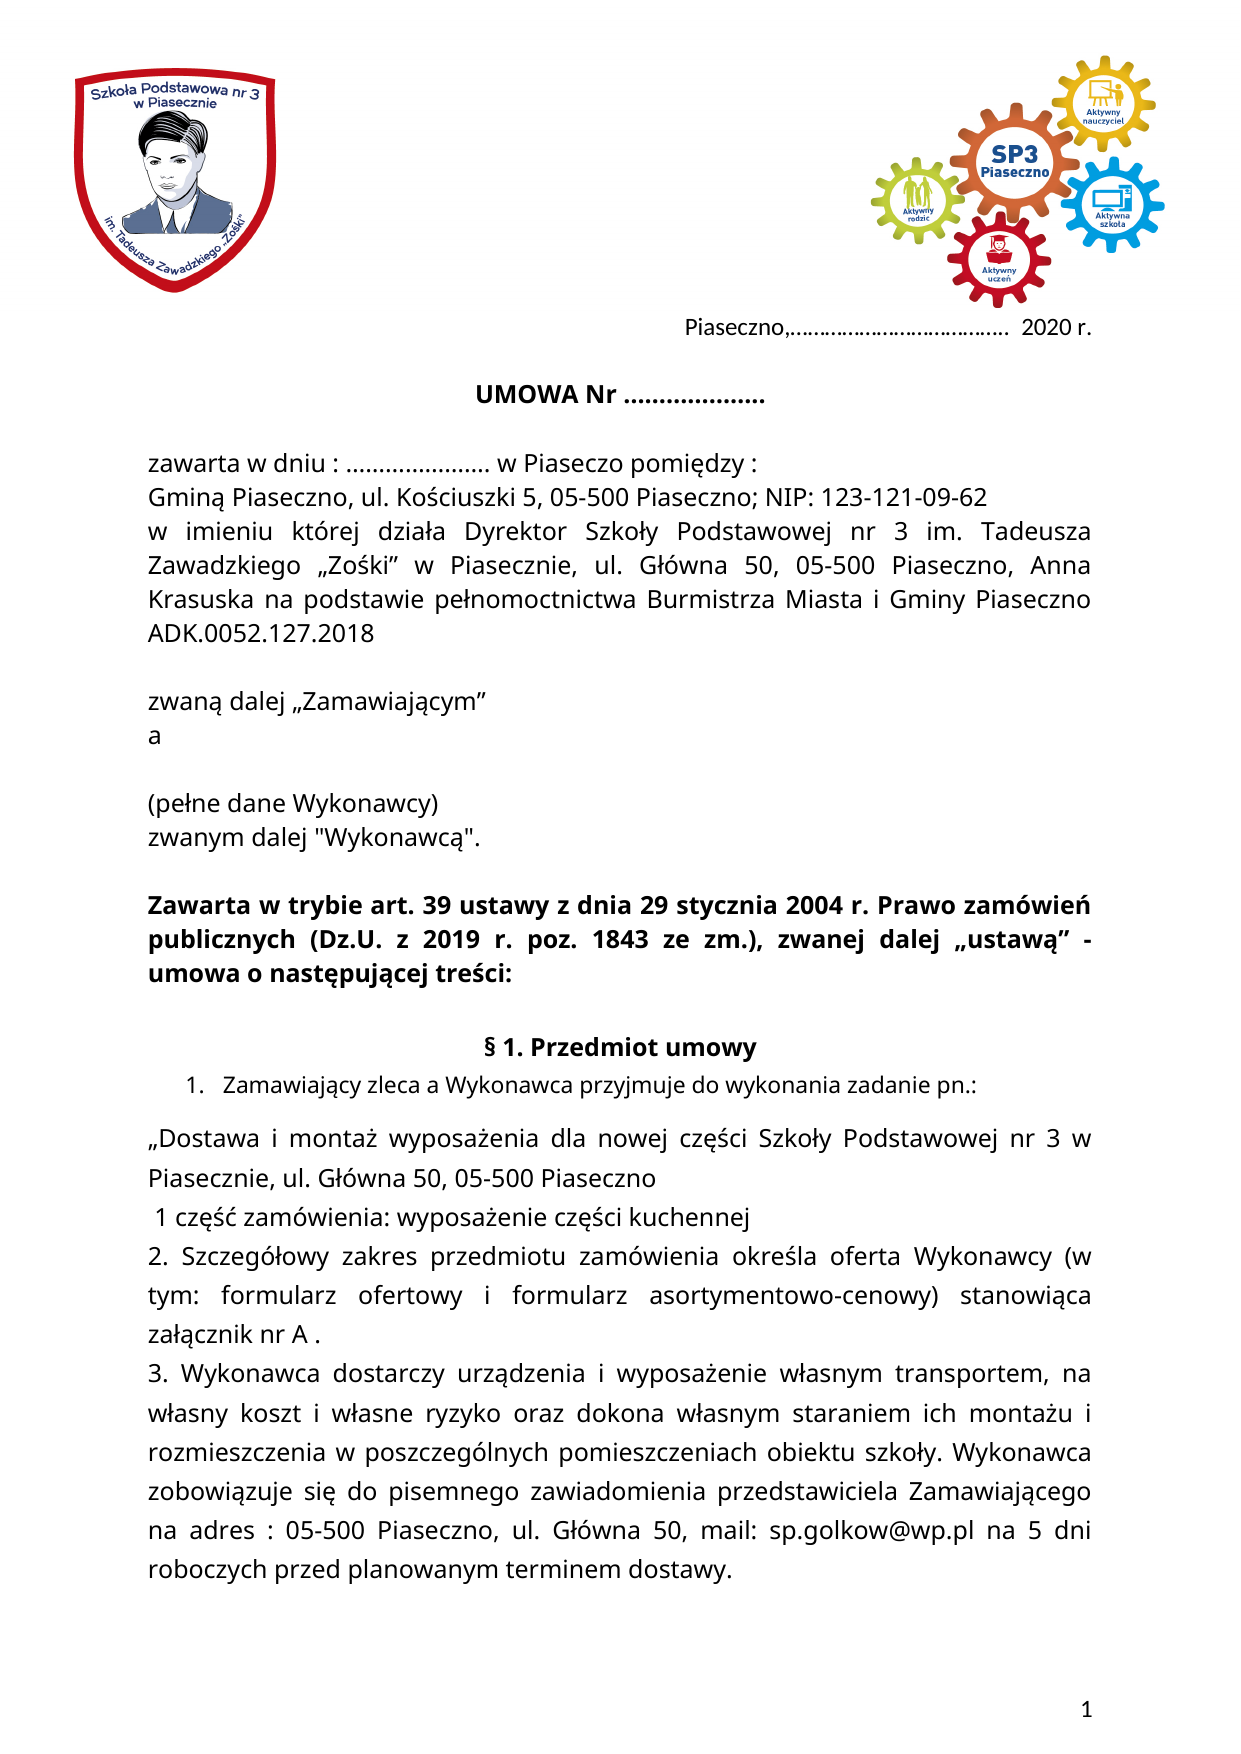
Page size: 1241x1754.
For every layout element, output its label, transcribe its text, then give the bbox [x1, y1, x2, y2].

text 2. Szczegółowy zakres przedmiotu zamówienia określa oferta Wykonawcy (w tym: formularz ofertowy i formularz asortymentowo-cenowy) stanowiąca załącznik nr A . [148, 1239, 1093, 1351]
picture [1093, 177, 1143, 233]
text zwanym dalej "Wykonawcą". [148, 820, 1093, 854]
text a [148, 718, 1093, 752]
text zwaną dalej „Zamawiającym” [148, 684, 1093, 718]
text (pełne dane Wykonawcy) [148, 786, 1093, 820]
list Zamawiający zleca a Wykonawca przyjmuje do wykonania zadanie pn.: [185, 1068, 1093, 1100]
text w imieniu której działa Dyrektor Szkoły Podstawowej nr 3 im. Tadeusza Zawadzkiego „Zośki” w Piasecznie, ul. Główna 50, 05-500 Piaseczno, Anna Krasuska na podstawie pełnomoctnictwa Burmistrza Miasta i Gminy Piaseczno ADK.0052.127.2018 [148, 513, 1093, 649]
picture [1096, 193, 1119, 204]
text zawarta w dniu : …………………. w Piaseczo pomiędzy : [148, 445, 1093, 479]
text Zawarta w trybie art. 39 ustawy z dnia 29 stycznia 2004 r. Prawo zamówień publicznych (Dz.U. z 2019 r. poz. 1843 ze zm.), zwanej dalej „ustawą” - umowa o następującej treści: [148, 888, 1093, 990]
picture [0, 1, 1241, 311]
text 1 część zamówienia: wyposażenie części kuchennej [148, 1199, 1093, 1233]
text Piaseczno,……………………………….. 2020 r. [148, 148, 1093, 341]
text § 1. Przedmiot umowy [148, 1029, 1093, 1063]
text UMOWA Nr ……………….. [148, 377, 1093, 411]
text „Dostawa i montaż wyposażenia dla nowej części Szkoły Podstawowej nr 3 w Piasecznie, ul. Główna 50, 05-500 Piaseczno [148, 1121, 1093, 1194]
text Gminą Piaseczno, ul. Kościuszki 5, 05-500 Piaseczno; NIP: 123-121-09-62 [148, 479, 1093, 513]
text 3. Wykonawca dostarczy urządzenia i wyposażenie własnym transportem, na własny koszt i własne ryzyko oraz dokona własnym staraniem ich montażu i rozmieszczenia w poszczególnych pomieszczeniach obiektu szkoły. Wykonawca zobowiązuje się do pisemnego zawiadomienia przedstawiciela Zamawiającego na adres : 05-500 Piaseczno, ul. Główna 50, mail: sp.golkow@wp.pl na 5 dni roboczych przed planowanym terminem dostawy. [148, 1356, 1093, 1586]
